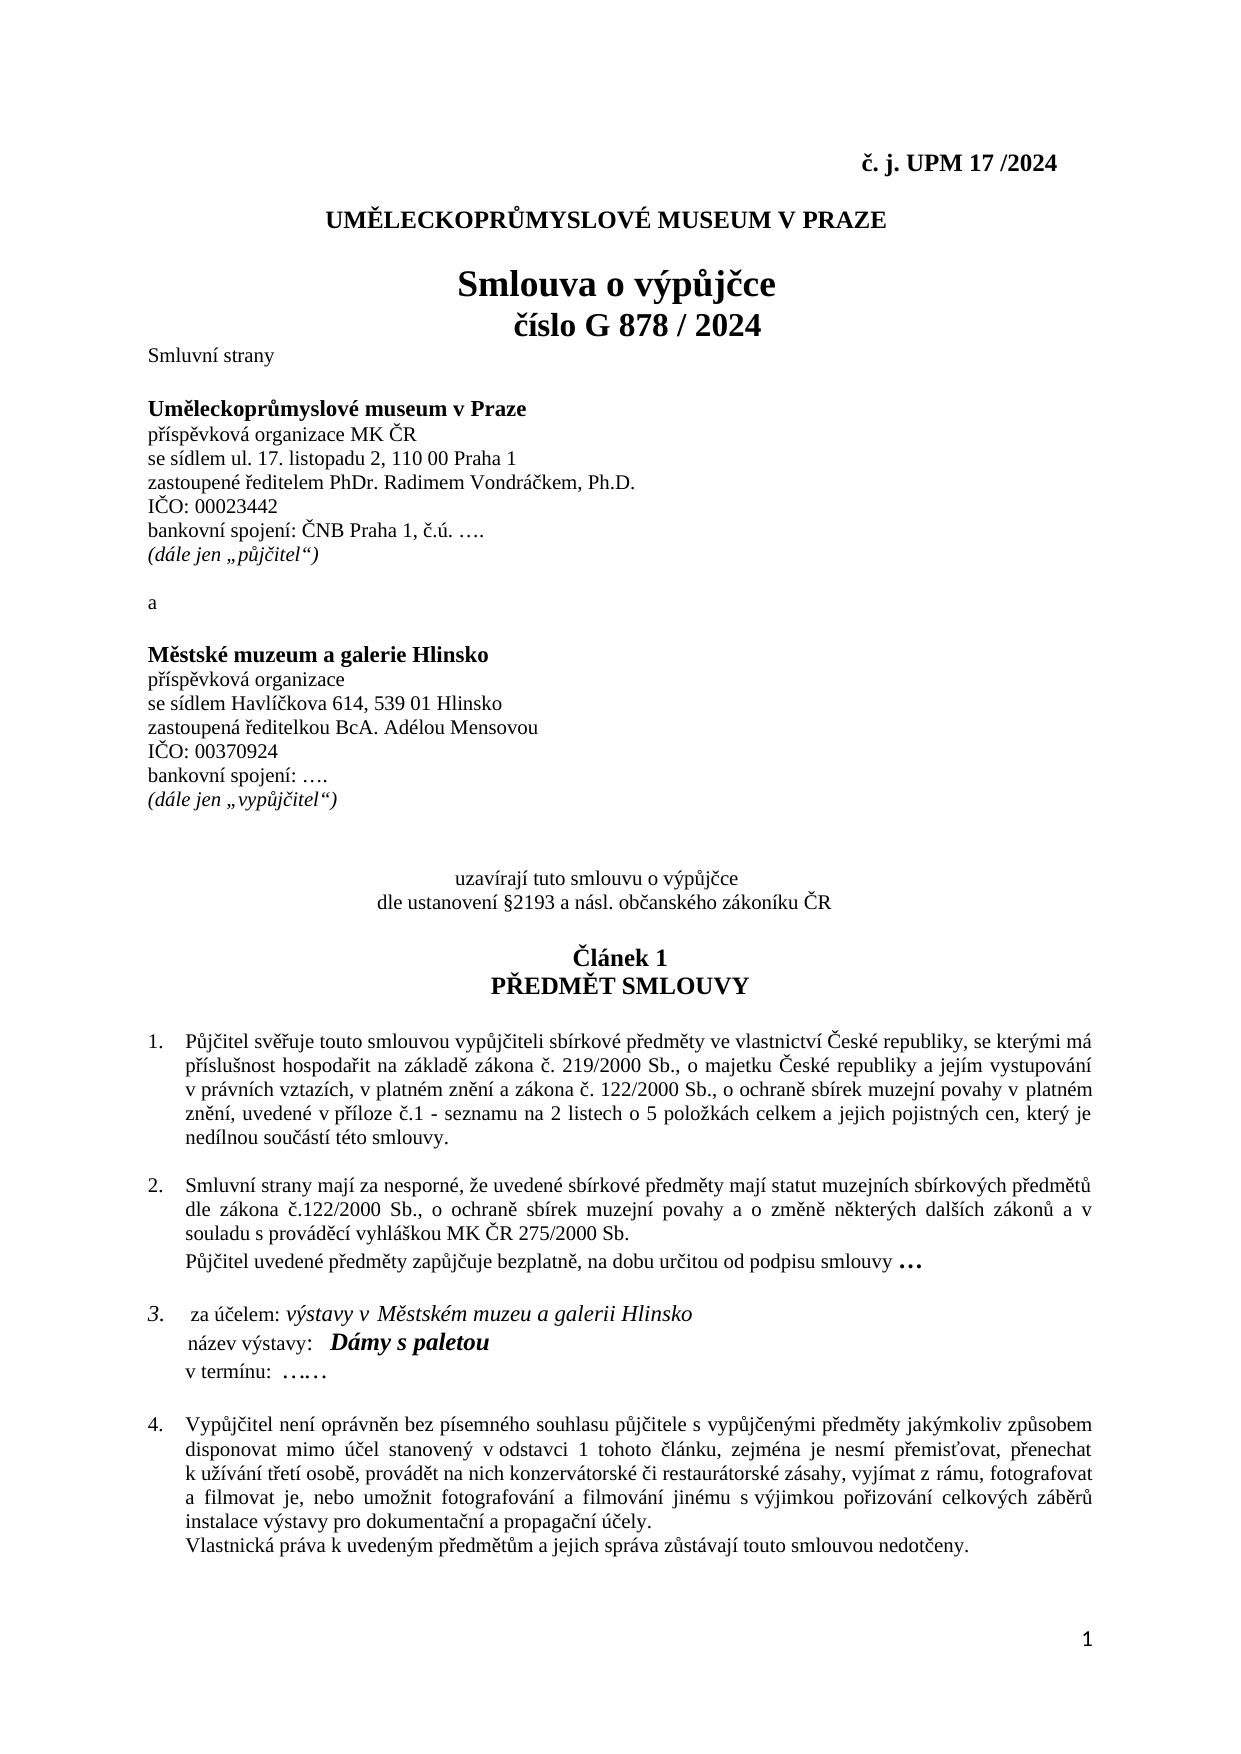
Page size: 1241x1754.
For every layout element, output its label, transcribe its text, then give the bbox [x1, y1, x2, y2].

text UMĚLECKOPRŮMYSLOVÉ MUSEUM V PRAZE [148, 205, 1093, 234]
text příspěvková organizace [148, 667, 1093, 691]
text v termínu: …… [185, 1356, 1093, 1384]
text příspěvková organizace MK ČR [148, 422, 1093, 446]
text Smluvní strany [148, 343, 1093, 367]
list Vypůjčitel není oprávněn bez písemného souhlasu půjčitele s vypůjčenými předměty jakýmkoliv způsobem disponovat mimo účel stanovený v odstavci 1 tohoto článku, zejména je nesmí přemisťovat, přenechat k užívání třetí osobě, provádět na nich konzervátorské či restaurátorské zásahy, vyjímat z rámu, fotografovat a filmovat je, nebo umožnit fotografování a filmování jinému s výjimkou pořizování celkových záběrů instalace výstavy pro dokumentační a propagační účely. [148, 1412, 1093, 1533]
text Uměleckoprůmyslové museum v Praze [148, 395, 1093, 422]
text název výstavy: Dámy s paletou [148, 1327, 1093, 1356]
text zastoupené ředitelem PhDr. Radimem Vondráčkem, Ph.D. [148, 470, 1093, 494]
text č. j. UPM 17 /2024 [738, 148, 1093, 176]
text (dále jen „půjčitel“) [148, 542, 1093, 566]
text Smlouva o výpůjčce [148, 262, 1093, 305]
text IČO: 00370924 [148, 739, 1093, 763]
list Půjčitel svěřuje touto smlouvou vypůjčiteli sbírkové předměty ve vlastnictví České republiky, se kterými má příslušnost hospodařit na základě zákona č. 219/2000 Sb., o majetku České republiky a jejím vystupování v právních vztazích, v platném znění a zákona č. 122/2000 Sb., o ochraně sbírek muzejní povahy v platném znění, uvedené v příloze č.1 - seznamu na 2 listech o 5 položkách celkem a jejich pojistných cen, který je nedílnou součástí této smlouvy. [148, 1029, 1093, 1149]
text zastoupená ředitelkou BcA. Adélou Mensovou [148, 715, 1093, 739]
text se sídlem Havlíčkova 614, 539 01 Hlinsko [148, 691, 1093, 715]
text bankovní spojení: ČNB Praha 1, č.ú. …. [148, 518, 1093, 542]
text PŘEDMĚT SMLOUVY [148, 971, 1093, 1000]
text Vlastnická práva k uvedeným předmětům a jejich správa zůstávají touto smlouvou nedotčeny. [185, 1533, 1093, 1557]
text Článek 1 [148, 943, 1093, 971]
text a [148, 590, 1093, 614]
list Smluvní strany mají za nesporné, že uvedené sbírkové předměty mají statut muzejních sbírkových předmětů dle zákona č.122/2000 Sb., o ochraně sbírek muzejní povahy a o změně některých dalších zákonů a v souladu s prováděcí vyhláškou MK ČR 275/2000 Sb. [148, 1173, 1093, 1245]
text uzavírají tuto smlouvu o výpůjčce [148, 866, 1093, 890]
text (dále jen „vypůjčitel“) [148, 787, 1093, 811]
text IČO: 00023442 [148, 494, 1093, 518]
text číslo G 878 / 2024 [148, 305, 1093, 343]
text se sídlem ul. 17. listopadu 2, 110 00 Praha 1 [148, 446, 1093, 470]
list za účelem: výstavy v Městském muzeu a galerii Hlinsko [148, 1301, 1093, 1327]
text bankovní spojení: …. [148, 763, 1093, 787]
text Půjčitel uvedené předměty zapůjčuje bezplatně, na dobu určitou od podpisu smlouvy … [185, 1245, 1093, 1274]
text dle ustanovení §2193 a násl. občanského zákoníku ČR [148, 890, 1093, 914]
text Městské muzeum a galerie Hlinsko [148, 641, 1093, 667]
